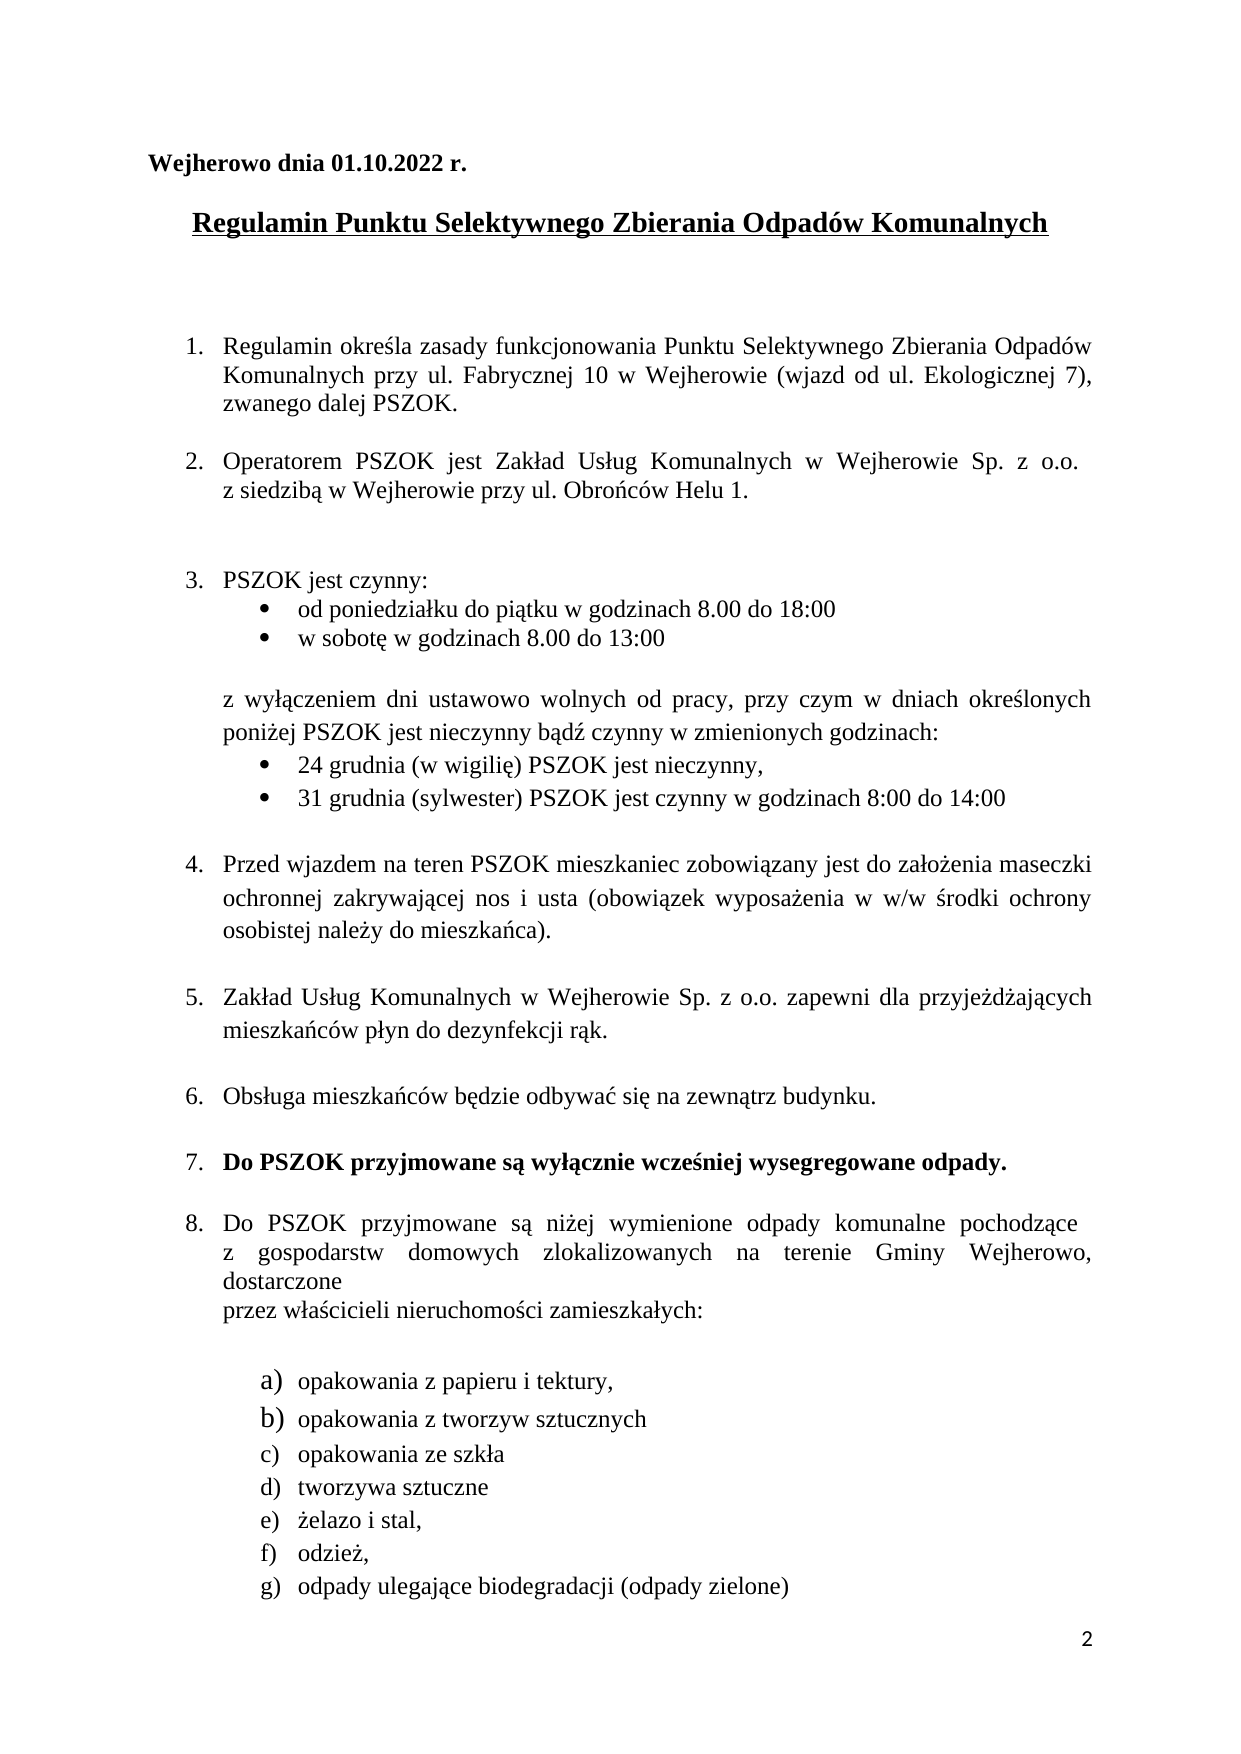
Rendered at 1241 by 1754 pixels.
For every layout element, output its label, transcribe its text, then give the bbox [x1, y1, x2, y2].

list 31 grudnia (sylwester) PSZOK jest czynny w godzinach 8:00 do 14:00 [260, 783, 1093, 812]
list Przed wjazdem na teren PSZOK mieszkaniec zobowiązany jest do założenia maseczki ochronnej zakrywającej nos i usta (obowiązek wyposażenia w w/w środki ochrony osobistej należy do mieszkańca). [185, 849, 1093, 944]
list opakowania z papieru i tektury, [260, 1362, 1093, 1396]
text Regulamin Punktu Selektywnego Zbierania Odpadów Komunalnych [148, 206, 1093, 239]
text Wejherowo dnia 01.10.2022 r. [148, 148, 1093, 176]
list odpady ulegające biodegradacji (odpady zielone) [260, 1571, 1093, 1600]
list PSZOK jest czynny: [185, 565, 1093, 594]
list w sobotę w godzinach 8.00 do 13:00 [260, 623, 1093, 651]
list 24 grudnia (w wigilię) PSZOK jest nieczynny, [260, 751, 1093, 779]
list żelazo i stal, [260, 1505, 1093, 1534]
list Zakład Usług Komunalnych w Wejherowie Sp. z o.o. zapewni dla przyjeżdżających mieszkańców płyn do dezynfekcji rąk. [185, 982, 1093, 1043]
list opakowania ze szkła [260, 1439, 1093, 1468]
list z wyłączeniem dni ustawowo wolnych od pracy, przy czym w dniach określonych poniżej PSZOK jest nieczynny bądź czynny w zmienionych godzinach: [223, 684, 1093, 746]
list odzież, [260, 1538, 1093, 1567]
list tworzywa sztuczne [260, 1472, 1093, 1501]
list od poniedziałku do piątku w godzinach 8.00 do 18:00 [260, 594, 1093, 623]
list Obsługa mieszkańców będzie odbywać się na zewnątrz budynku. [185, 1081, 1093, 1109]
list Operatorem PSZOK jest Zakład Usług Komunalnych w Wejherowie Sp. z o.o. z siedzibą w Wejherowie przy ul. Obrońców Helu 1. [185, 446, 1093, 503]
list Do PSZOK przyjmowane są wyłącznie wcześniej wysegregowane odpady. [185, 1147, 1093, 1176]
list Do PSZOK przyjmowane są niżej wymienione odpady komunalne pochodzące z gospodarstw domowych zlokalizowanych na terenie Gminy Wejherowo, dostarczone przez właścicieli nieruchomości zamieszkałych: [185, 1208, 1093, 1323]
list opakowania z tworzyw sztucznych [260, 1401, 1093, 1434]
list Regulamin określa zasady funkcjonowania Punktu Selektywnego Zbierania Odpadów Komunalnych przy ul. Fabrycznej 10 w Wejherowie (wjazd od ul. Ekologicznej 7), zwanego dalej PSZOK. [185, 331, 1093, 417]
